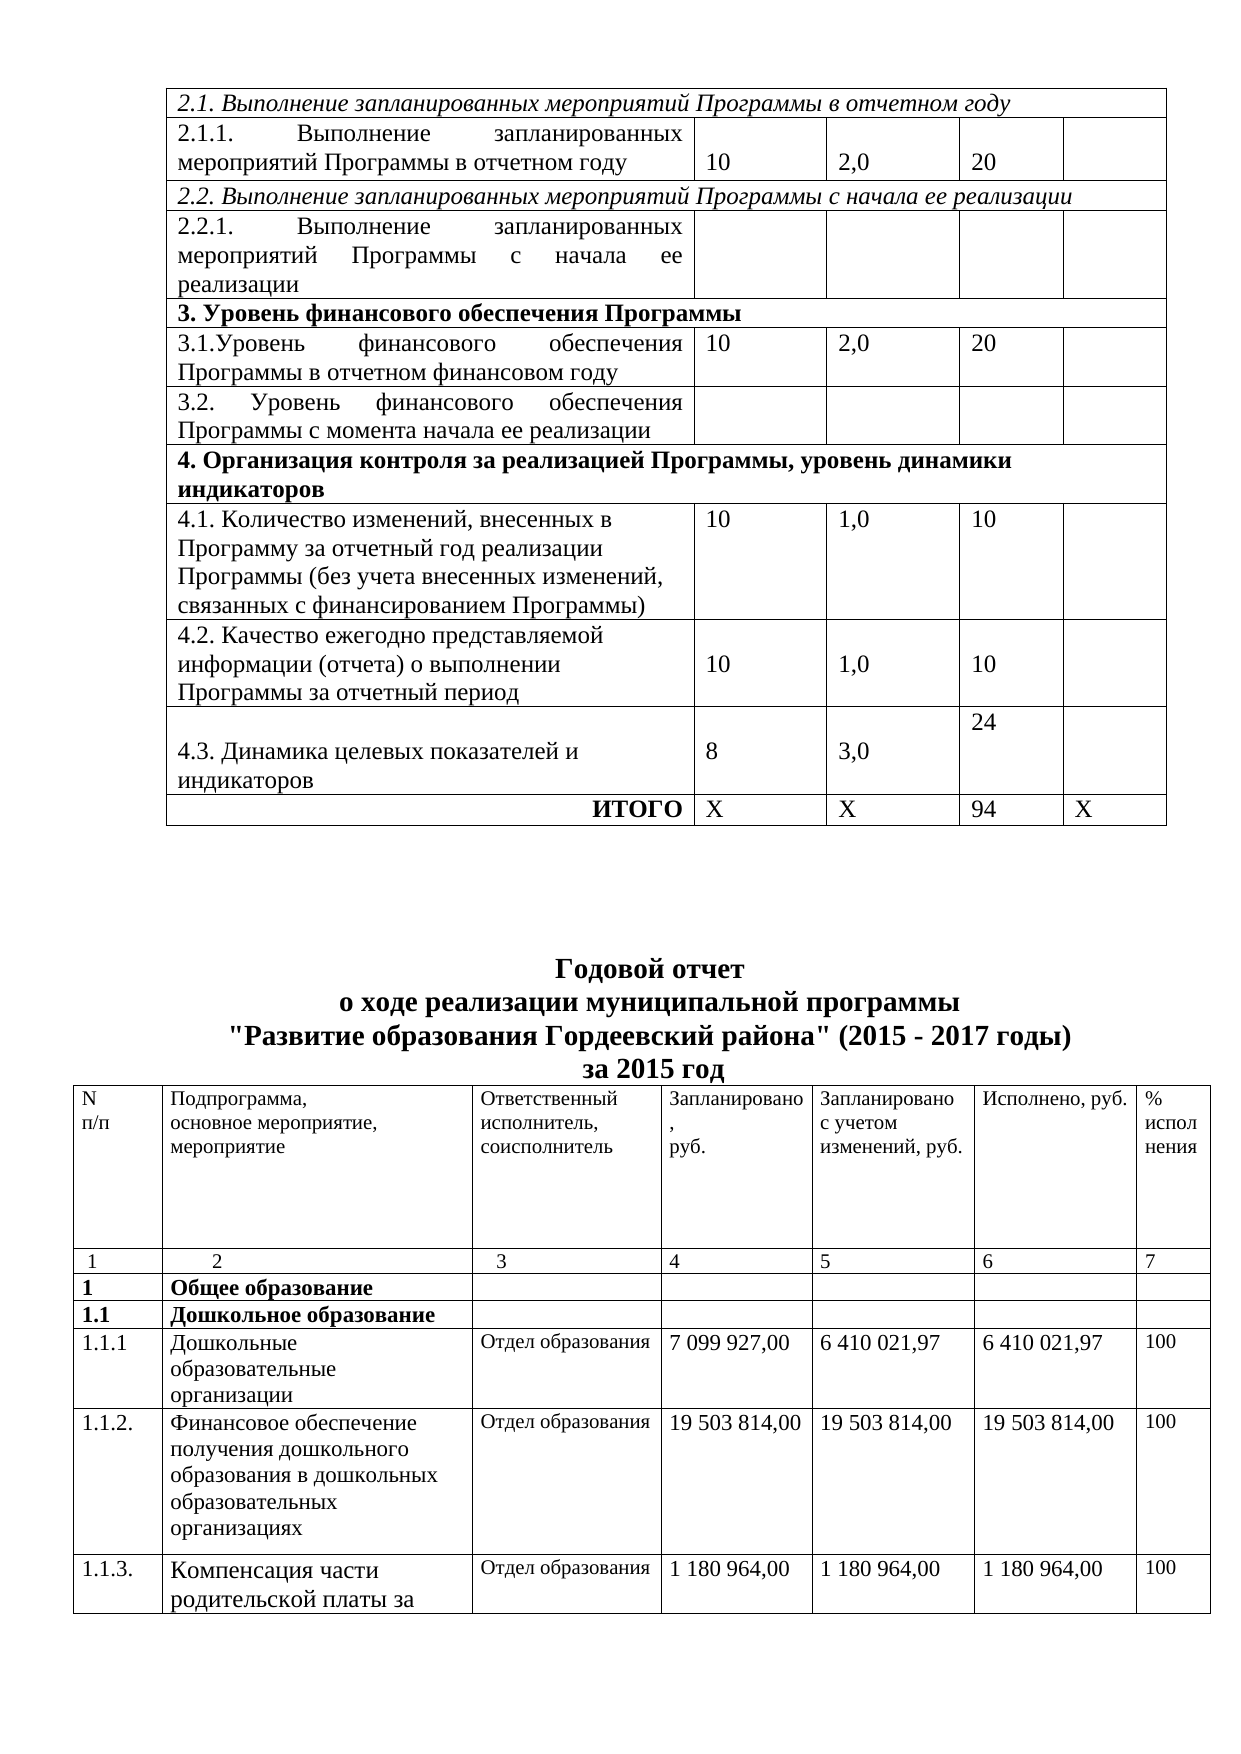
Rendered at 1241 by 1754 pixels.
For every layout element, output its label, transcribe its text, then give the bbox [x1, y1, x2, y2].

table_cell [695, 211, 826, 297]
table_cell 4.1. Количество изменений, внесенных в Программу за отчетный год реализации Программы (без учета внесенных изменений, связанных с финансированием Программы) [167, 504, 694, 619]
table_cell [662, 1301, 812, 1328]
table_cell 4 [662, 1249, 812, 1273]
table_cell 2.2.1. Выполнение запланированных мероприятий Программы с начала ее реализации [167, 211, 694, 297]
table_cell [473, 1301, 661, 1328]
table_cell 1 180 964,00 [813, 1555, 974, 1612]
table_cell 1,0 [827, 620, 959, 706]
table_cell 2,0 [827, 118, 959, 180]
table_cell Общее образование [163, 1274, 472, 1300]
table_cell Х [695, 795, 826, 825]
table_cell 2.2. Выполнение запланированных мероприятий Программы с начала ее реализации [167, 181, 1166, 210]
table_header % исполнения [1137, 1086, 1210, 1248]
table_cell 6 410 021,97 [813, 1329, 974, 1408]
table_cell [662, 1274, 812, 1300]
table_cell 4.2. Качество ежегодно представляемой информации (отчета) о выполнении Программы за отчетный период [167, 620, 694, 706]
table_header Исполнено, руб. [975, 1086, 1136, 1248]
table_cell 1.1.2. [74, 1409, 162, 1554]
table_cell [975, 1301, 1136, 1328]
table_cell 1 180 964,00 [975, 1555, 1136, 1612]
table_cell 4. Организация контроля за реализацией Программы, уровень динамики индикаторов [167, 445, 1166, 503]
table_header Запланировано с учетом изменений, руб. [813, 1086, 974, 1248]
table_cell 2.1.1. Выполнение запланированных мероприятий Программы в отчетном году [167, 118, 694, 180]
table_cell 7 099 927,00 [662, 1329, 812, 1408]
table_cell [1137, 1301, 1210, 1328]
table_cell ИТОГО [167, 795, 694, 825]
table_cell 2.1. Выполнение запланированных мероприятий Программы в отчетном году [167, 89, 1166, 117]
table_cell [813, 1274, 974, 1300]
table_cell [1064, 211, 1166, 297]
table_cell 100 [1137, 1409, 1210, 1554]
table_cell [960, 387, 1063, 444]
table_cell Отдел образования [473, 1329, 661, 1408]
table_cell [813, 1301, 974, 1328]
table_cell 1 180 964,00 [662, 1555, 812, 1612]
table_cell 10 [695, 328, 826, 386]
table_cell Финансовое обеспечение получения дошкольного образования в дошкольных образовательных организациях [163, 1409, 472, 1554]
table_cell 10 [695, 118, 826, 180]
table_cell [473, 1274, 661, 1300]
table_cell 3. Уровень финансового обеспечения Программы [167, 299, 1166, 327]
table_cell 1,0 [827, 504, 959, 619]
table_header Запланировано, руб. [662, 1086, 812, 1248]
text "Развитие образования Гордеевский района" (2015 - 2017 годы) [177, 1018, 1122, 1052]
table_cell 20 [960, 328, 1063, 386]
table_cell 2 [163, 1249, 472, 1273]
table_cell 100 [1137, 1329, 1210, 1408]
table_cell 3.2. Уровень финансового обеспечения Программы с момента начала ее реализации [167, 387, 694, 444]
table_cell 1.1.1 [74, 1329, 162, 1408]
text за 2015 год [177, 1052, 1122, 1085]
table_cell 8 [695, 707, 826, 793]
table_cell [1064, 620, 1166, 706]
table_cell 6 410 021,97 [975, 1329, 1136, 1408]
table_cell 1 [74, 1274, 162, 1300]
table_cell 10 [695, 620, 826, 706]
table_cell [960, 211, 1063, 297]
table_cell 2,0 [827, 328, 959, 386]
table_cell Отдел образования [473, 1555, 661, 1612]
table_cell 19 503 814,00 [813, 1409, 974, 1554]
table_cell [827, 387, 959, 444]
table_cell 19 503 814,00 [975, 1409, 1136, 1554]
table_cell Х [827, 795, 959, 825]
table_cell 4.3. Динамика целевых показателей и индикаторов [167, 707, 694, 793]
table_cell 3 [473, 1249, 661, 1273]
table_cell 100 [1137, 1555, 1210, 1612]
table_cell 20 [960, 118, 1063, 180]
table_cell Х [1064, 795, 1166, 825]
table_cell 7 [1137, 1249, 1210, 1273]
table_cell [163, 1555, 472, 1612]
table_cell Дошкольное образование [163, 1301, 472, 1328]
table_cell [1064, 504, 1166, 619]
table_cell 3,0 [827, 707, 959, 793]
table_cell 6 [975, 1249, 1136, 1273]
table_cell 10 [695, 504, 826, 619]
table_header N п/п [74, 1086, 162, 1248]
table_cell 5 [813, 1249, 974, 1273]
table_cell 10 [960, 620, 1063, 706]
table_cell [975, 1274, 1136, 1300]
table_cell 10 [960, 504, 1063, 619]
table_cell [1137, 1274, 1210, 1300]
table_cell [827, 211, 959, 297]
table_header Ответственный исполнитель, соисполнитель [473, 1086, 661, 1248]
table_cell [1064, 387, 1166, 444]
table_cell [695, 387, 826, 444]
table_cell 19 503 814,00 [662, 1409, 812, 1554]
table_header Подпрограмма, основное мероприятие, мероприятие [163, 1086, 472, 1248]
text о ходе реализации муниципальной программы [177, 984, 1122, 1018]
table_cell 24 [960, 707, 1063, 793]
table_cell 1.1 [74, 1301, 162, 1328]
table_cell Дошкольные образовательные организации [163, 1329, 472, 1408]
table_cell 3.1.Уровень финансового обеспечения Программы в отчетном финансовом году [167, 328, 694, 386]
table_cell [1064, 328, 1166, 386]
table_cell 1 [74, 1249, 162, 1273]
table_cell 1.1.3. [74, 1555, 162, 1612]
table_cell [1064, 707, 1166, 793]
text Годовой отчет [177, 951, 1122, 984]
table_cell [1064, 118, 1166, 180]
table_cell 94 [960, 795, 1063, 825]
table_cell Отдел образования [473, 1409, 661, 1554]
